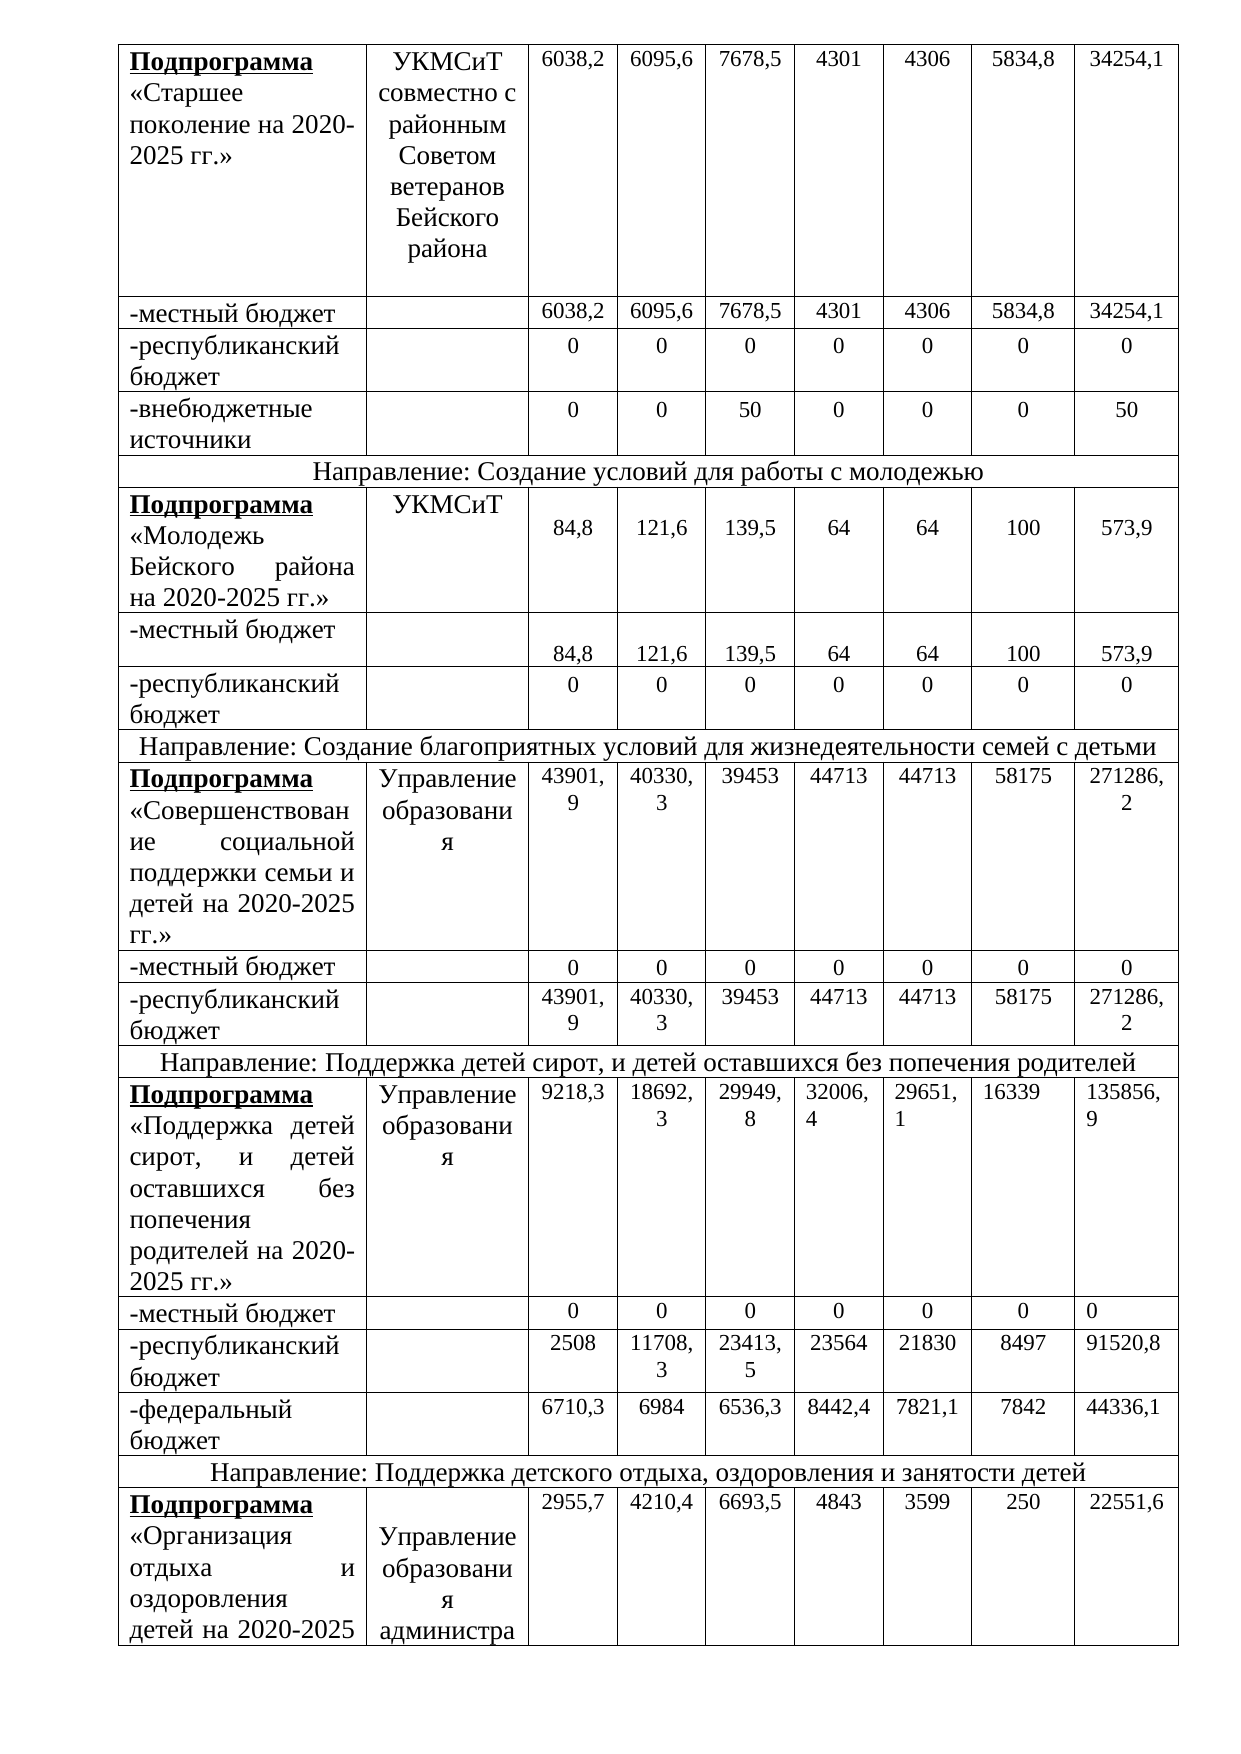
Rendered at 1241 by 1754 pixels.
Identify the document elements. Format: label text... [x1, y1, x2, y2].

table_cell 23564 [795, 1330, 883, 1392]
table_cell [367, 951, 528, 982]
table_cell 44713 [884, 983, 971, 1045]
table_cell 6038,2 [529, 45, 617, 296]
table_cell 84,8 [529, 613, 617, 666]
table_cell 58175 [972, 763, 1074, 949]
table_cell -местный бюджет [119, 297, 366, 328]
table_cell [367, 264, 528, 296]
table_cell 58175 [972, 983, 1074, 1045]
table_cell 0 [972, 951, 1074, 982]
table_cell [367, 329, 528, 391]
table_cell 0 [884, 1297, 971, 1328]
table_cell 43901,9 [529, 763, 617, 949]
table_cell [367, 667, 528, 729]
table_cell 0 [706, 329, 794, 391]
table_cell -федеральный бюджет [119, 1393, 366, 1455]
table_cell Управление образования [367, 1078, 528, 1172]
table_cell [367, 1393, 528, 1455]
table_cell 50 [1075, 392, 1178, 454]
table_cell 0 [972, 329, 1074, 391]
table_cell 21830 [884, 1330, 971, 1392]
table_cell 0 [529, 667, 617, 729]
table_cell -местный бюджет [119, 1297, 366, 1328]
table_cell 0 [529, 1297, 617, 1328]
table_cell 9218,3 [529, 1078, 617, 1296]
table_cell 6095,6 [618, 45, 705, 296]
table_cell 250 [972, 1488, 1074, 1645]
table_cell [367, 297, 528, 328]
table_cell 0 [618, 1297, 705, 1328]
table_cell 0 [618, 951, 705, 982]
table_cell 0 [1075, 667, 1178, 729]
table_cell 29949,8 [706, 1078, 794, 1296]
table_cell [367, 392, 528, 454]
table_cell 100 [972, 488, 1074, 612]
table_cell 6095,6 [618, 297, 705, 328]
table_cell 7821,1 [884, 1393, 971, 1455]
table_cell 0 [972, 392, 1074, 454]
table_cell Направление: Поддержка детского отдыха, оздоровления и занятости детей [119, 1456, 1178, 1487]
table_cell 2508 [529, 1330, 617, 1392]
table_cell 121,6 [618, 488, 705, 612]
table_cell 39453 [706, 763, 794, 949]
table_cell 4306 [884, 297, 971, 328]
table_cell 64 [884, 613, 971, 666]
table_cell УКМСиТ [367, 488, 528, 540]
table_cell [1075, 1172, 1178, 1296]
table_cell 84,8 [529, 488, 617, 612]
table_cell 64 [795, 488, 883, 612]
table_cell 135856,9 [1075, 1078, 1178, 1172]
table_cell -местный бюджет [119, 951, 366, 982]
table_cell 8497 [972, 1330, 1074, 1392]
table_cell 6693,5 [706, 1488, 794, 1645]
table_cell Подпрограмма «Организация отдыха и оздоровления детей на 2020-2025 гг.» [119, 1488, 366, 1645]
table_cell 40330,3 [618, 763, 705, 949]
table_cell Подпрограмма «Молодежь Бейского района на 2020-2025 гг.» [119, 488, 366, 612]
table_cell 29651,1 [884, 1078, 971, 1296]
table_cell 91520,8 [1075, 1330, 1178, 1392]
table_cell 44713 [795, 983, 883, 1045]
table_cell 6984 [618, 1393, 705, 1455]
table_cell Подпрограмма «Поддержка детей сирот, и детей оставшихся без попечения родителей на 2020-2025 гг.» [119, 1078, 366, 1296]
table_cell 23413,5 [706, 1330, 794, 1392]
table_cell 271286,2 [1075, 763, 1178, 856]
table_cell 6710,3 [529, 1393, 617, 1455]
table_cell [367, 1520, 528, 1645]
table_cell 40330,3 [618, 983, 705, 1045]
table_cell 2955,7 [529, 1488, 617, 1645]
table_cell 0 [972, 1297, 1074, 1328]
table_cell 7842 [972, 1393, 1074, 1455]
table_cell 7678,5 [706, 297, 794, 328]
table_cell [367, 856, 528, 949]
table_cell -республиканский бюджет [119, 983, 366, 1045]
table_cell 0 [529, 951, 617, 982]
table_cell 0 [795, 951, 883, 982]
table_cell Направление: Создание условий для работы с молодежью [119, 456, 1178, 487]
table_cell 0 [795, 667, 883, 729]
table_cell 0 [618, 329, 705, 391]
table_cell 4301 [795, 297, 883, 328]
table_cell [367, 1330, 528, 1392]
table_cell Подпрограмма «Старшее поколение на 2020-2025 гг.» [119, 45, 366, 296]
table_cell -местный бюджет [119, 613, 366, 666]
table_cell 8442,4 [795, 1393, 883, 1455]
table_cell [1075, 1520, 1178, 1645]
table_cell 0 [529, 392, 617, 454]
table_cell 100 [972, 613, 1074, 666]
table_cell 0 [618, 667, 705, 729]
table_cell 4306 [884, 45, 971, 296]
table_cell 0 [1075, 329, 1178, 391]
table_cell 0 [884, 329, 971, 391]
table_cell 0 [1075, 1297, 1178, 1328]
table_cell 5834,8 [972, 45, 1074, 296]
table_cell 4843 [795, 1488, 883, 1645]
table_cell [1075, 540, 1178, 612]
table_cell 0 [795, 329, 883, 391]
table_cell 4301 [795, 45, 883, 296]
table_cell 0 [972, 667, 1074, 729]
table_cell [1075, 264, 1178, 296]
table_cell 32006,4 [795, 1078, 883, 1296]
table_cell 7678,5 [706, 45, 794, 296]
table_cell [367, 540, 528, 612]
table_cell 0 [706, 667, 794, 729]
table_cell [367, 983, 528, 1045]
table_cell 121,6 [618, 613, 705, 666]
table_cell [367, 1488, 528, 1519]
table_cell 16339 [972, 1078, 1074, 1296]
table_cell 139,5 [706, 488, 794, 612]
table_cell 44713 [884, 763, 971, 949]
table_cell [1075, 856, 1178, 949]
table_cell 43901,9 [529, 983, 617, 1045]
table_cell Направление: Поддержка детей сирот, и детей оставшихся без попечения родителей [119, 1046, 1178, 1077]
table_cell 6536,3 [706, 1393, 794, 1455]
table_cell 50 [706, 392, 794, 454]
table_cell 18692,3 [618, 1078, 705, 1296]
table_cell 34254,1 [1075, 297, 1178, 328]
table_cell 39453 [706, 983, 794, 1045]
table_cell -внебюджетные источники [119, 392, 366, 454]
table_cell Управление образования [367, 763, 528, 856]
table_cell 22551,6 [1075, 1488, 1178, 1519]
table_cell 44336,1 [1075, 1393, 1178, 1455]
table_cell 11708,3 [618, 1330, 705, 1392]
table_cell 0 [618, 392, 705, 454]
table_cell 0 [795, 392, 883, 454]
table_cell УКМСиТ совместно с районным Советом ветеранов Бейского района [367, 45, 528, 263]
table_cell 0 [706, 1297, 794, 1328]
table_cell 64 [884, 488, 971, 612]
table_cell 3599 [884, 1488, 971, 1645]
table_cell [367, 1172, 528, 1296]
table_cell 5834,8 [972, 297, 1074, 328]
table_cell -республиканский бюджет [119, 1330, 366, 1392]
table_cell Направление: Создание благоприятных условий для жизнедеятельности семей с детьми [119, 730, 1178, 762]
table_cell 64 [795, 613, 883, 666]
table_cell 0 [795, 1297, 883, 1328]
table_cell [367, 1297, 528, 1328]
table_cell 6038,2 [529, 297, 617, 328]
table_cell Подпрограмма «Совершенствование социальной поддержки семьи и детей на 2020-2025 гг.» [119, 763, 366, 949]
table_cell 573,9 [1075, 488, 1178, 540]
table_cell 4210,4 [618, 1488, 705, 1645]
table_cell 0 [529, 329, 617, 391]
table_cell 0 [1075, 951, 1178, 982]
table_cell 34254,1 [1075, 45, 1178, 263]
table_cell 573,9 [1075, 613, 1178, 666]
table_cell 0 [706, 951, 794, 982]
table_cell 0 [884, 667, 971, 729]
table_cell 0 [884, 951, 971, 982]
table_cell -республиканский бюджет [119, 329, 366, 391]
table_cell 139,5 [706, 613, 794, 666]
table_cell [367, 613, 528, 666]
table_cell 0 [884, 392, 971, 454]
table_cell 44713 [795, 763, 883, 949]
table_cell 271286,2 [1075, 983, 1178, 1045]
table_cell -республиканский бюджет [119, 667, 366, 729]
